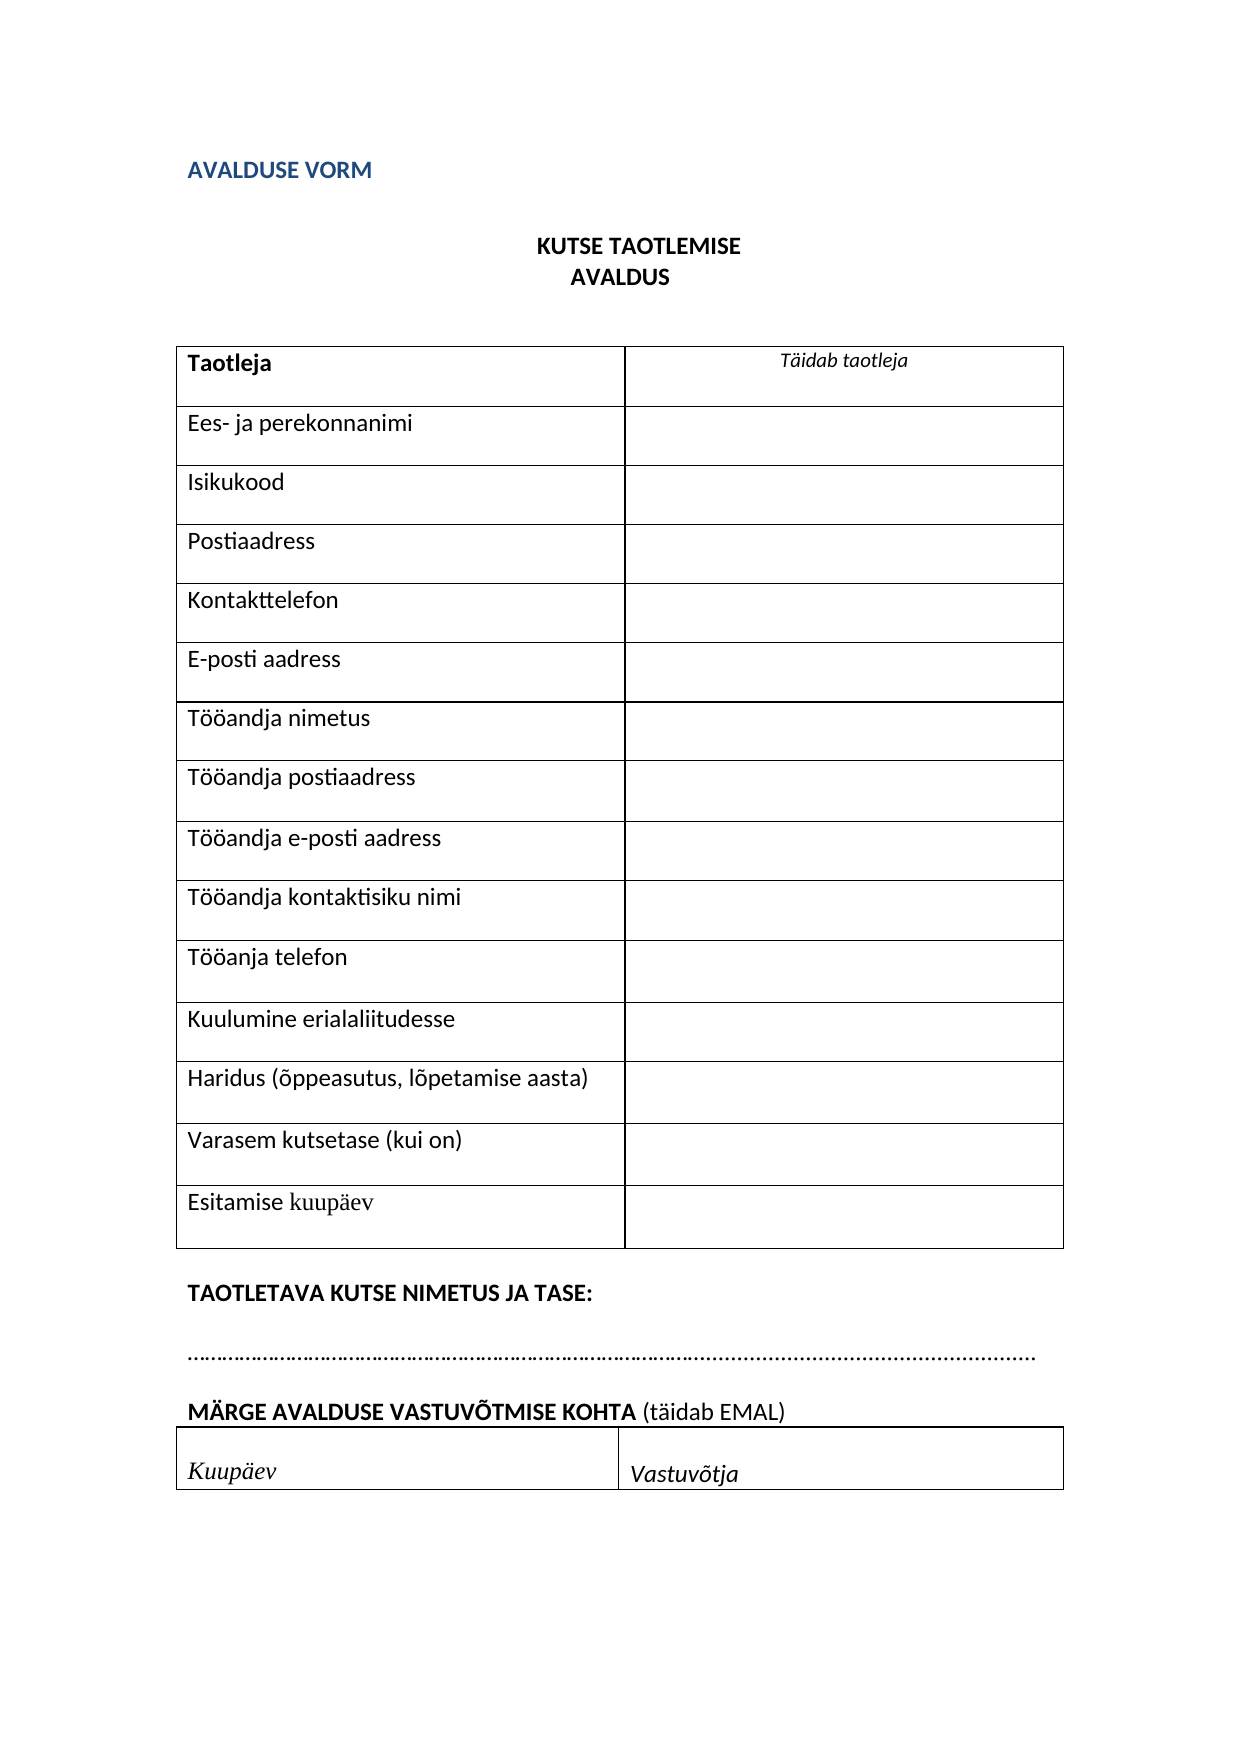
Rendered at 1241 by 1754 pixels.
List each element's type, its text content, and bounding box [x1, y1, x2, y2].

table_cell Varasem kutsetase (kui on) [177, 1124, 624, 1185]
text MÄRGE AVALDUSE VASTUVÕTMISE KOHTA (täidab EMAL) [187, 1396, 1053, 1426]
table_header Täidab taotleja [626, 347, 1063, 406]
table_cell E-posti aadress [177, 643, 624, 701]
table_cell [626, 941, 1063, 1002]
table_cell Kuulumine erialaliitudesse [177, 1003, 624, 1061]
text TAOTLETAVA KUTSE NIMETUS JA TASE: [187, 1277, 1053, 1308]
table_cell Ees- ja perekonnanimi [177, 407, 624, 465]
table_cell Esitamise kuupäev [177, 1186, 624, 1247]
table_cell Isikukood [177, 466, 624, 524]
table_cell [626, 584, 1063, 642]
table_cell Tööandja e-posti aadress [177, 822, 624, 880]
table_cell [626, 525, 1063, 583]
table_cell Tööanja telefon [177, 941, 624, 1002]
subtitle AVALDUSE VORM [187, 154, 1053, 185]
table_cell [626, 881, 1063, 940]
table_cell [626, 1062, 1063, 1123]
table_cell Kontakttelefon [177, 584, 624, 642]
table_header Taotleja [177, 347, 624, 406]
table_cell Haridus (õppeasutus, lõpetamise aasta) [177, 1062, 624, 1123]
table_cell [626, 822, 1063, 880]
table_cell [626, 1124, 1063, 1185]
table_cell [626, 1186, 1063, 1247]
table_header Vastuvõtja [619, 1428, 1063, 1488]
table_cell [626, 1003, 1063, 1061]
subtitle KUTSE TAOTLEMISE [225, 230, 1053, 261]
table_header Kuupäev [177, 1428, 618, 1488]
table_cell [626, 466, 1063, 524]
table_cell [626, 703, 1063, 760]
text AVALDUS [187, 261, 1053, 291]
table_cell [626, 761, 1063, 821]
table_cell Tööandja kontaktisiku nimi [177, 881, 624, 940]
table_cell [626, 407, 1063, 465]
table_cell Tööandja nimetus [177, 703, 624, 760]
table_cell Tööandja postiaadress [177, 761, 624, 821]
table_cell [626, 643, 1063, 701]
text ………………………………………………………………………………..................................................... [187, 1337, 1053, 1367]
table_cell Postiaadress [177, 525, 624, 583]
